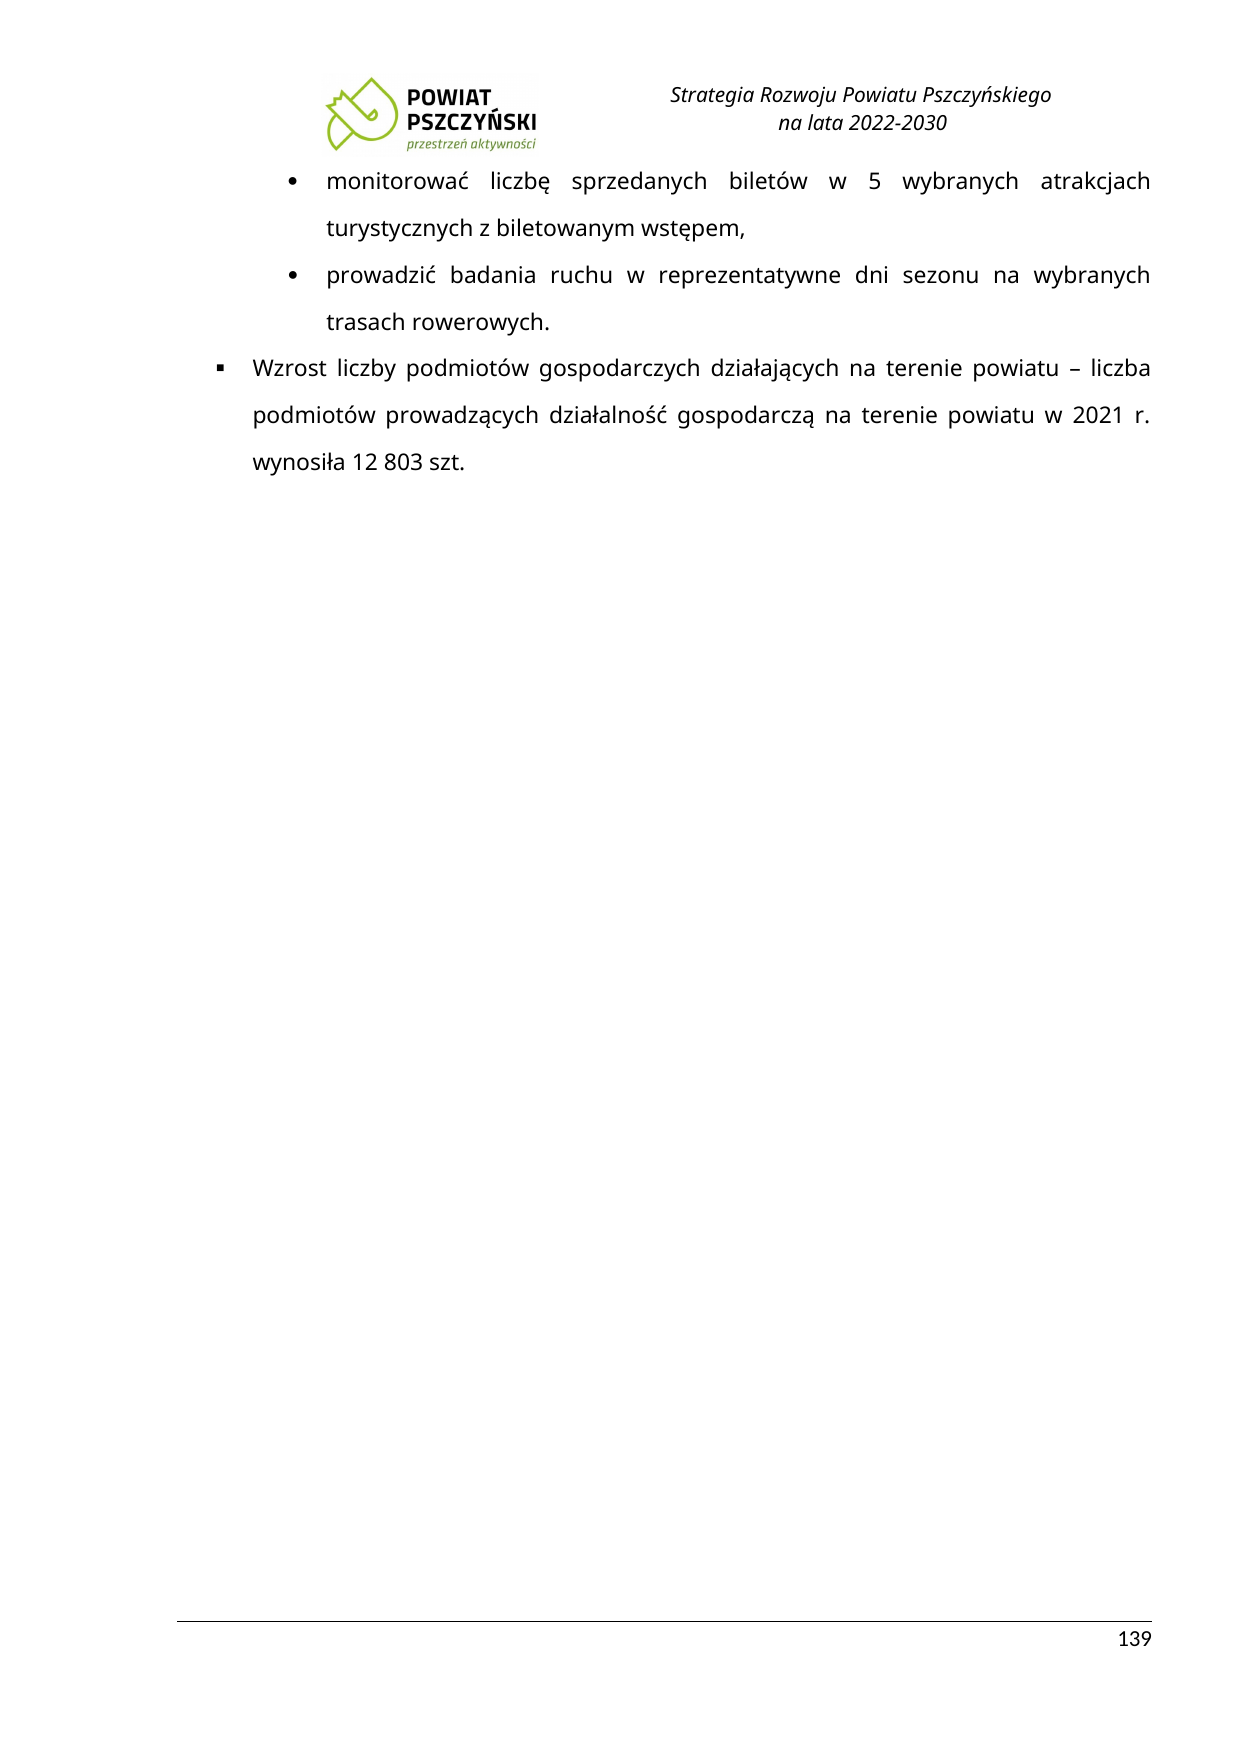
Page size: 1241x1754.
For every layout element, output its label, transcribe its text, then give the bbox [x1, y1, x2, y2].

list monitorować liczbę sprzedanych biletów w 5 wybranych atrakcjach turystycznych z biletowanym wstępem, [288, 165, 1152, 243]
list Wzrost liczby podmiotów gospodarczych działających na terenie powiatu – liczba podmiotów prowadzących działalność gospodarczą na terenie powiatu w 2021 r. wynosiła 12 803 szt. [215, 352, 1152, 477]
list prowadzić badania ruchu w reprezentatywne dni sezonu na wybranych trasach rowerowych. [289, 259, 1152, 337]
picture [320, 73, 540, 157]
